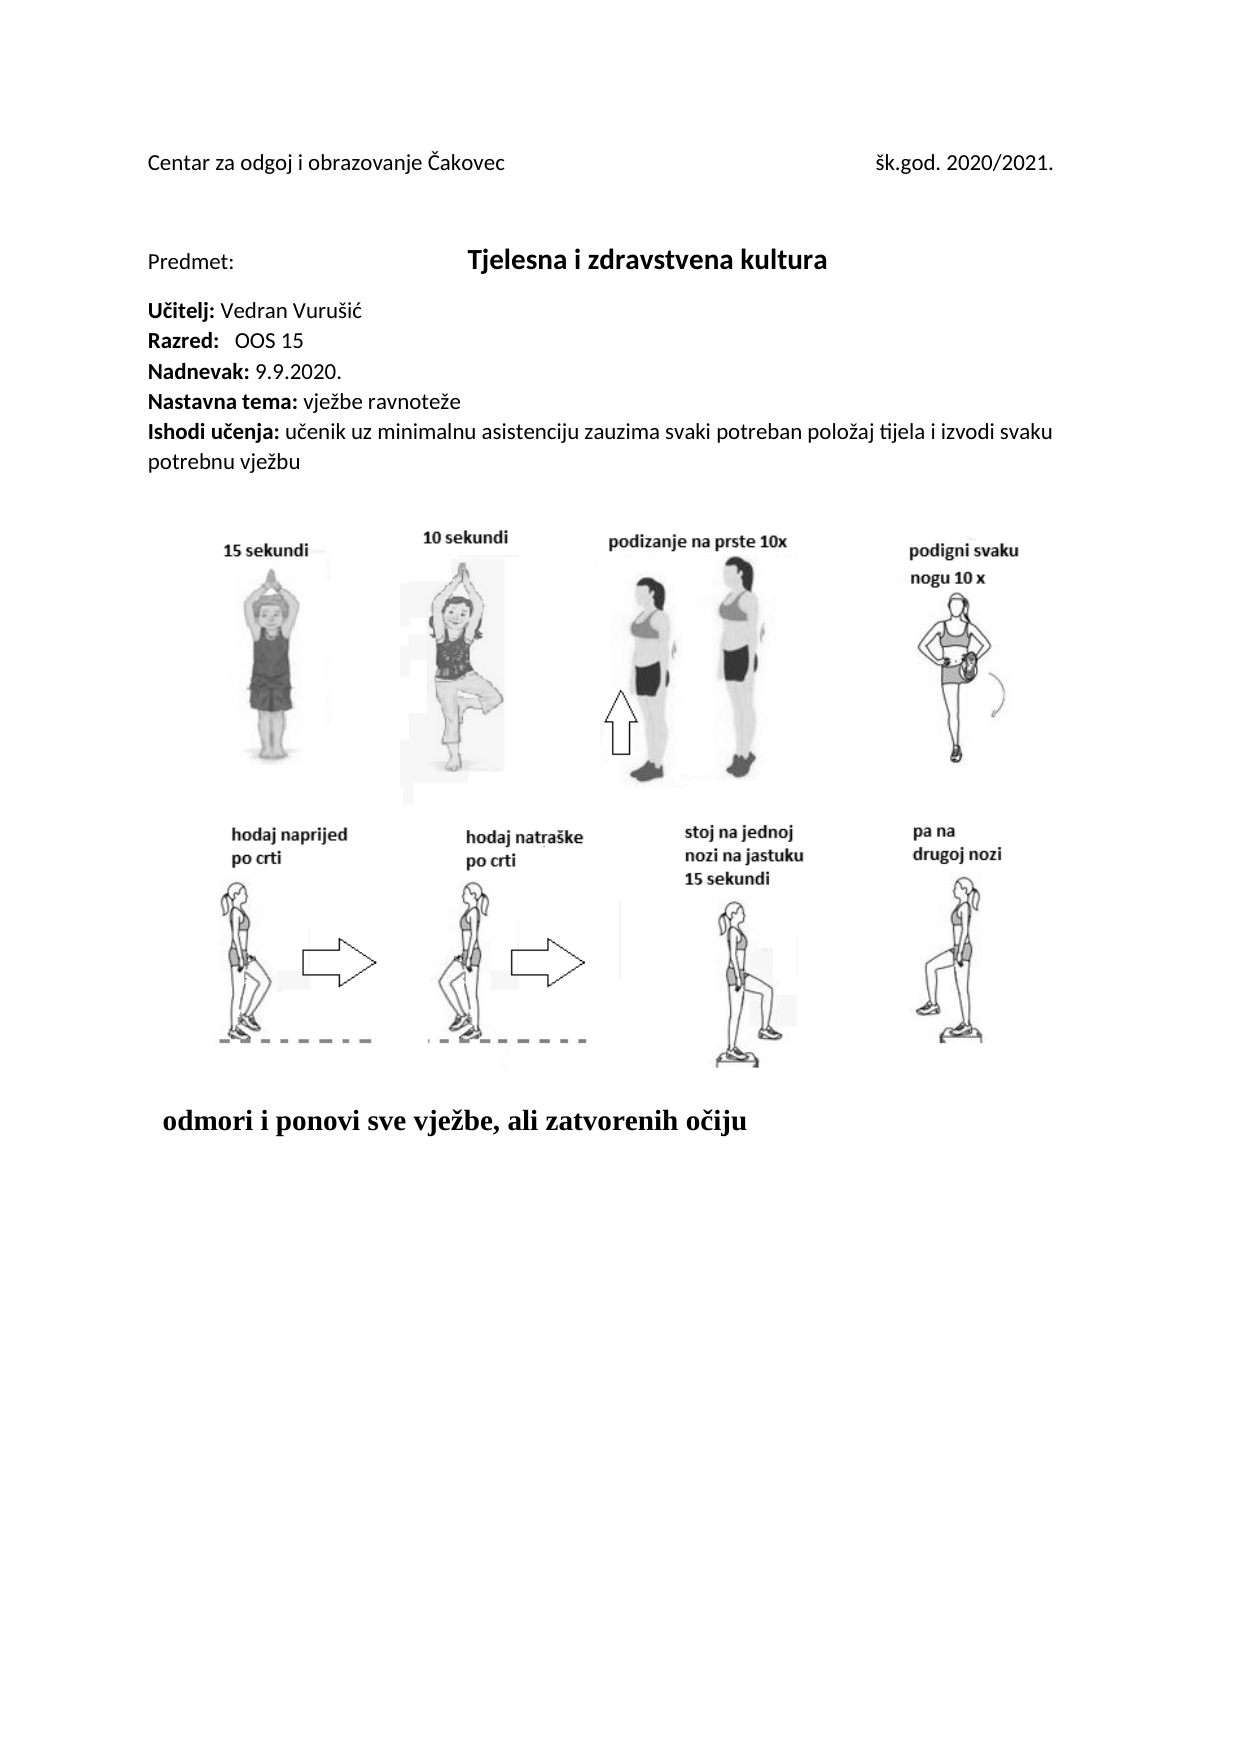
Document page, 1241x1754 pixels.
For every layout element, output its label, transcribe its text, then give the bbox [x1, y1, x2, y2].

text Predmet: Tjelesna i zdravstvena kultura [148, 241, 1093, 277]
text Nastavna tema: vježbe ravnoteže [148, 387, 1093, 415]
text odmori i ponovi sve vježbe, ali zatvorenih očiju [162, 1103, 1093, 1137]
text Učitelj: Vedran Vurušić [148, 296, 1093, 324]
text Razred: OOS 15 [148, 327, 1093, 355]
text Nadnevak: 9.9.2020. [148, 357, 1093, 385]
text Ishodi učenja: učenik uz minimalnu asistenciju zauzima svaki potreban položaj tijela i izvodi svaku potrebnu vježbu [148, 417, 1093, 476]
text Centar za odgoj i obrazovanje Čakovec šk.god. 2020/2021. [148, 148, 1093, 176]
